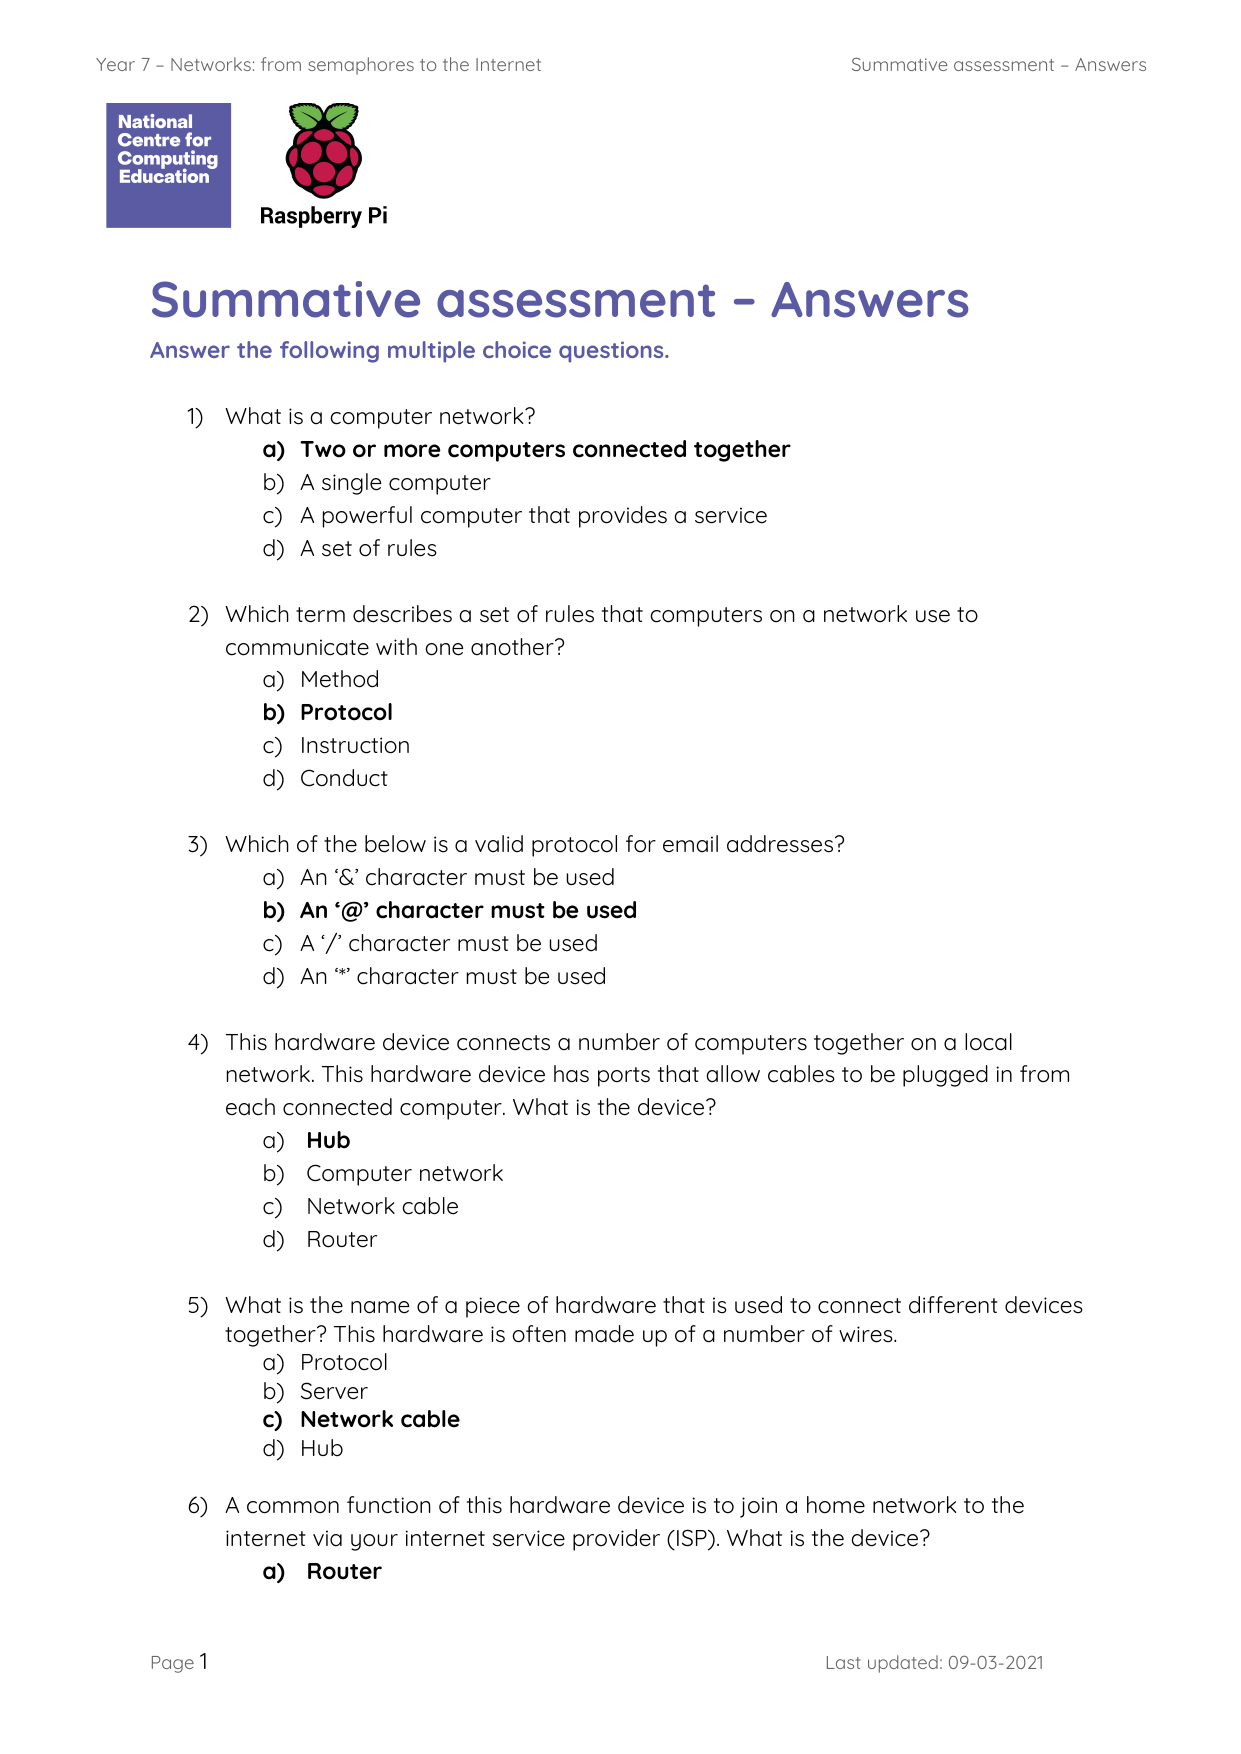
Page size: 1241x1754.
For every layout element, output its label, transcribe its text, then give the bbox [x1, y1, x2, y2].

list A powerful computer that provides a service [262, 500, 1090, 529]
list What is a computer network? [187, 402, 1090, 430]
list An ‘*’ character must be used [262, 961, 1090, 990]
list This hardware device connects a number of computers together on a local network. This hardware device has ports that allow cables to be plugged in from each connected computer. What is the device? [187, 1027, 1090, 1122]
text Answer the following multiple choice questions. [150, 336, 1090, 364]
list Two or more computers connected together [262, 434, 1090, 463]
list Conduct [262, 764, 1090, 792]
list Hub [262, 1126, 1090, 1154]
list Which term describes a set of rules that computers on a network use to communicate with one another? [187, 599, 1090, 661]
list Instruction [262, 731, 1090, 759]
list Computer network [262, 1159, 1090, 1187]
picture [106, 103, 388, 228]
list Network cable [262, 1405, 1090, 1434]
list Server [262, 1376, 1090, 1405]
list What is the name of a piece of hardware that is used to connect different devices together? This hardware is often made up of a number of wires. [187, 1290, 1090, 1348]
list Network cable [262, 1192, 1090, 1220]
list Hub [262, 1434, 1090, 1462]
list Router [262, 1557, 1090, 1585]
list An ‘@’ character must be used [262, 895, 1090, 924]
list Protocol [262, 1348, 1090, 1376]
list A set of rules [262, 533, 1090, 562]
list A single computer [262, 467, 1090, 496]
list A common function of this hardware device is to join a home network to the internet via your internet service provider (ISP). What is the device? [187, 1491, 1090, 1552]
title Summative assessment – Answers [150, 267, 1090, 329]
list Protocol [262, 698, 1090, 727]
list An ‘&’ character must be used [262, 862, 1090, 891]
list A ‘/’ character must be used [262, 928, 1090, 957]
list Method [262, 665, 1090, 694]
list Router [262, 1224, 1090, 1253]
list Which of the below is a valid protocol for email addresses? [187, 829, 1090, 858]
